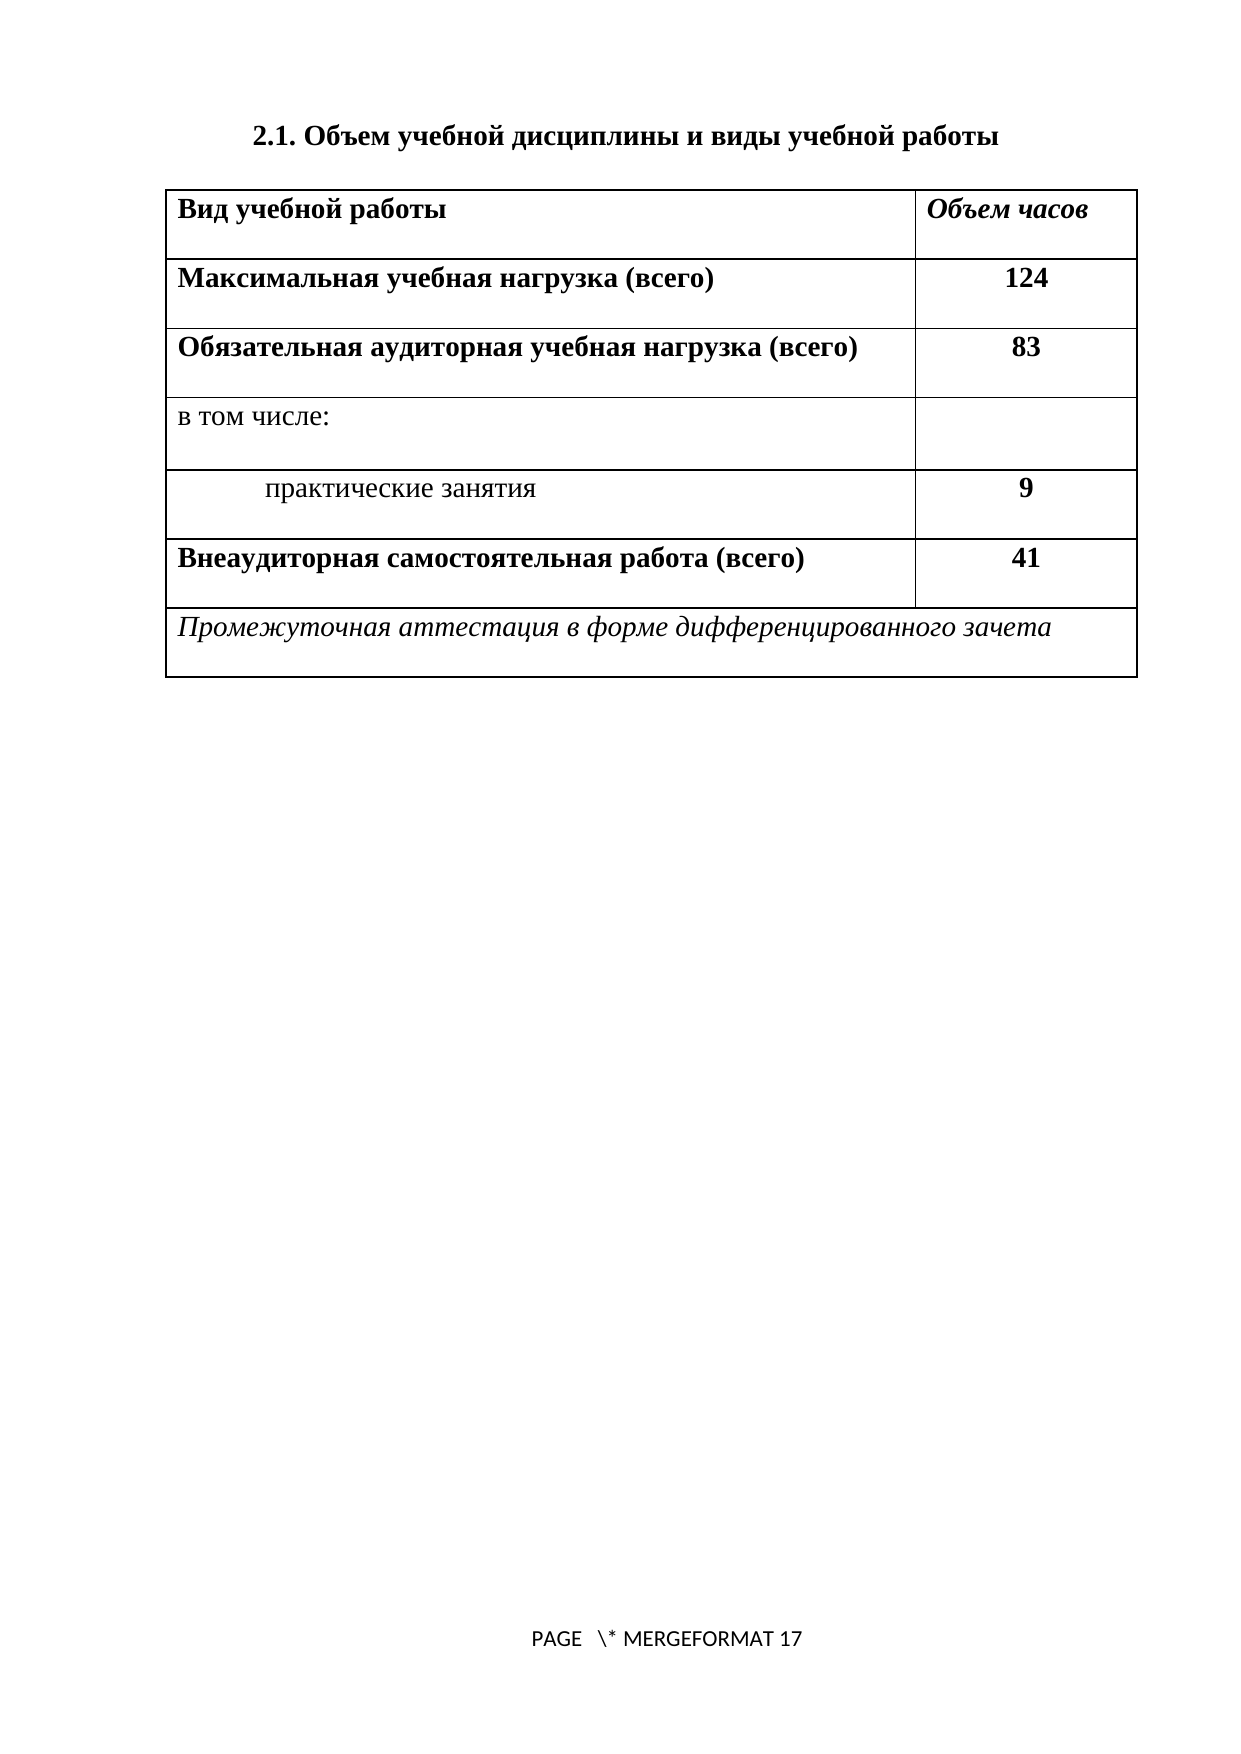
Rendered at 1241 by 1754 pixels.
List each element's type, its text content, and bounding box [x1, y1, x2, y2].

table_cell 9 [916, 471, 1136, 538]
table_cell [916, 398, 1136, 469]
table_header Вид учебной работы [167, 191, 915, 258]
table_cell Промежуточная аттестация в форме дифференцированного зачета [167, 609, 1136, 676]
table_header Объем часов [916, 191, 1136, 258]
table_cell 124 [916, 260, 1136, 327]
table_cell 41 [916, 540, 1136, 607]
list 2.1. Объем учебной дисциплины и виды учебной работы [252, 118, 1152, 152]
table_cell практические занятия [167, 471, 915, 538]
table_cell Внеаудиторная самостоятельная работа (всего) [167, 540, 915, 607]
table_cell 83 [916, 329, 1136, 396]
table_cell в том числе: [167, 398, 915, 469]
table_cell Обязательная аудиторная учебная нагрузка (всего) [167, 329, 915, 396]
table_cell Максимальная учебная нагрузка (всего) [167, 260, 915, 327]
